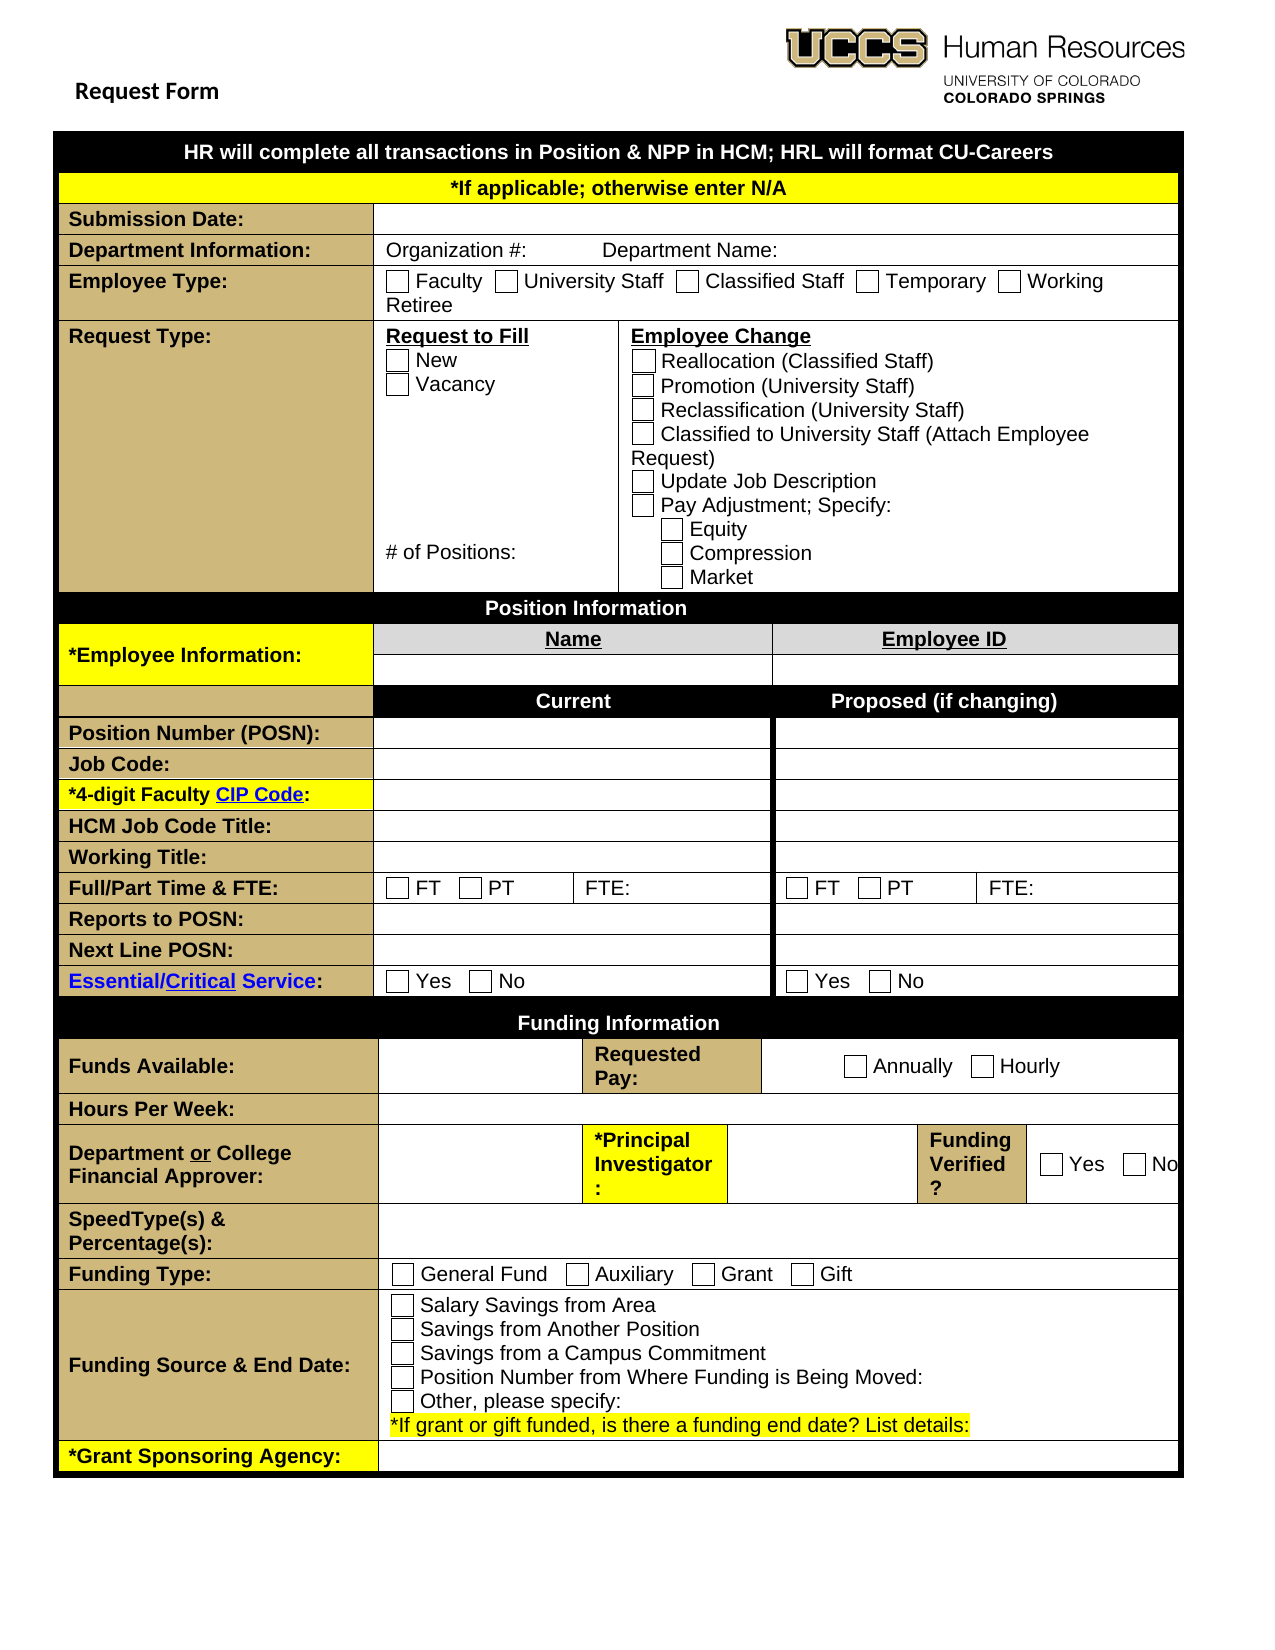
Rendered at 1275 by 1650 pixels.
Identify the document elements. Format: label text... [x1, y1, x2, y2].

table_cell [776, 718, 1178, 747]
table_cell *4-digit Faculty CIP Code: [59, 780, 373, 809]
table_cell Yes No [776, 966, 1178, 996]
table_cell [374, 780, 770, 809]
table_cell Position Information [59, 593, 1178, 623]
table_cell [379, 1441, 1178, 1471]
table_cell [776, 811, 1178, 841]
table_cell Department or College Financial Approver: [59, 1125, 378, 1203]
table_cell [776, 935, 1178, 965]
table_cell FTE: [574, 873, 770, 903]
table_cell Essential/Critical Service: [59, 966, 373, 996]
table_cell Request Type: [59, 321, 373, 592]
table_cell Funds Available: [59, 1039, 378, 1093]
table_cell [374, 749, 770, 778]
table_header Funding Information [59, 1008, 1178, 1038]
table_cell *Employee Information: [59, 624, 373, 685]
table_cell Funding Verified? [918, 1125, 1026, 1203]
table_cell [379, 1125, 582, 1203]
table_cell Employee Type: [59, 266, 373, 320]
table_cell Position Number (POSN): [59, 718, 373, 747]
table_cell Name [374, 624, 772, 654]
table_cell [374, 811, 770, 841]
table_cell [776, 780, 1178, 809]
table_cell Organization #: Department Name: [374, 235, 1178, 265]
table_cell Employee Change Reallocation (Classified Staff) Promotion (University Staff) Reclassification (University Staff) Classified to University Staff (Attach Employee Request) Update Job Description Pay Adjustment; Specify: Equity Compression Market [619, 321, 1178, 592]
table_header HR will complete all transactions in Position & NPP in HCM; HRL will format CU-Careers [59, 137, 1178, 167]
table_cell [374, 718, 770, 747]
table_cell Submission Date: [59, 204, 373, 234]
table_cell [776, 749, 1178, 778]
picture [786, 28, 1185, 103]
table_cell Request to Fill New Vacancy # of Positions: [374, 321, 618, 592]
table_cell Working Title: [59, 842, 373, 872]
table_cell [374, 655, 772, 685]
table_cell Hours Per Week: [59, 1094, 378, 1124]
table_cell Yes No [374, 966, 770, 996]
table_cell [379, 1094, 1178, 1124]
table_cell Reports to POSN: [59, 904, 373, 934]
table_cell Job Code: [59, 749, 373, 778]
table_cell HCM Job Code Title: [59, 811, 373, 841]
table_cell *Principal Investigator: [583, 1125, 727, 1203]
table_cell Yes No [1027, 1125, 1178, 1203]
table_cell [374, 904, 770, 934]
table_cell Proposed (if changing) [773, 686, 1178, 716]
table_cell *If applicable; otherwise enter N/A [59, 173, 1178, 203]
table_cell Annually Hourly [762, 1039, 1178, 1093]
table_cell [374, 842, 770, 872]
table_cell [728, 1125, 917, 1203]
table_cell Requested Pay: [583, 1039, 761, 1093]
table_cell [773, 655, 1178, 685]
table_cell FTE: [977, 873, 1178, 903]
table_cell Faculty University Staff Classified Staff Temporary Working Retiree [374, 266, 1178, 320]
table_cell FT PT [776, 873, 976, 903]
table_cell [776, 904, 1178, 934]
table_cell General Fund Auxiliary Grant Gift [379, 1259, 1178, 1289]
table_cell Department Information: [59, 235, 373, 265]
table_cell [374, 204, 1178, 234]
table_cell FT PT [374, 873, 573, 903]
table_cell Salary Savings from Area Savings from Another Position Savings from a Campus Commitment Position Number from Where Funding is Being Moved: Other, please specify: *If grant or gift funded, is there a funding end date? List details: [379, 1290, 1178, 1440]
table_cell [379, 1039, 582, 1093]
table_cell Full/Part Time & FTE: [59, 873, 373, 903]
table_cell [776, 842, 1178, 872]
table_cell [374, 935, 770, 965]
table_cell *Grant Sponsoring Agency: [59, 1441, 378, 1471]
table_cell Funding Source & End Date: [59, 1290, 378, 1440]
table_cell Next Line POSN: [59, 935, 373, 965]
table_cell [379, 1204, 1178, 1258]
table_cell SpeedType(s) & Percentage(s): [59, 1204, 378, 1258]
table_cell [59, 686, 373, 716]
table_cell Employee ID [773, 624, 1178, 654]
table_cell Current [374, 686, 772, 716]
table_cell Funding Type: [59, 1259, 378, 1289]
